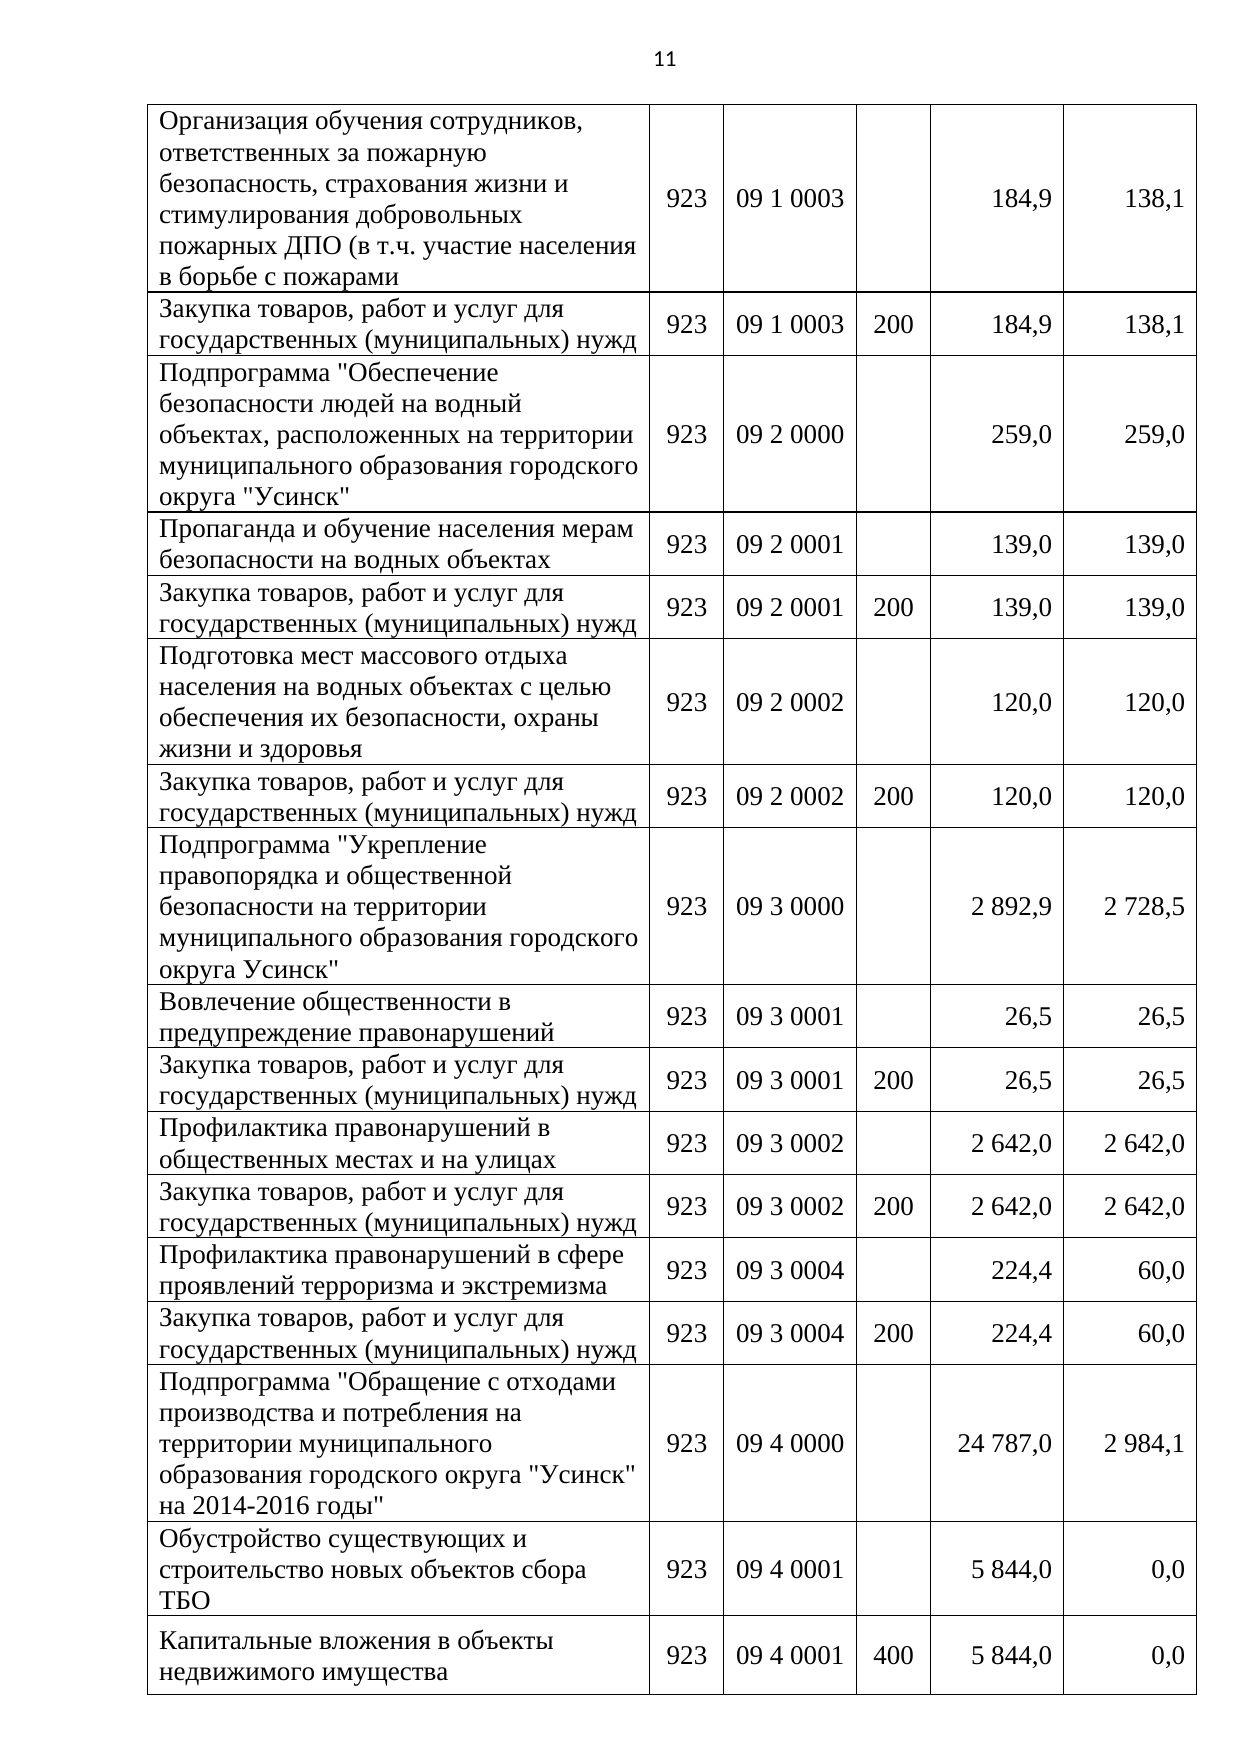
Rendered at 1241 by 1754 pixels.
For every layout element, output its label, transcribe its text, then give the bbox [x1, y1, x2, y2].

table_cell [857, 985, 930, 1047]
table_cell 923 [650, 576, 723, 638]
table_cell 120,0 [1064, 639, 1196, 764]
table_cell Организация обучения сотрудников, ответственных за пожарную безопасность, страхования жизни и стимулирования добровольных пожарных ДПО (в т.ч. участие населения в борьбе с пожарами [148, 105, 649, 291]
table_cell 120,0 [1064, 765, 1196, 827]
table_cell 923 [650, 765, 723, 827]
table_cell [857, 513, 930, 575]
table_cell 09 1 0003 [724, 293, 856, 355]
table_cell 09 2 0002 [724, 639, 856, 764]
table_cell 923 [650, 1048, 723, 1111]
table_cell [857, 1522, 930, 1615]
table_cell 0,0 [1064, 1522, 1196, 1615]
table_cell 139,0 [931, 513, 1063, 575]
table_cell 09 3 0004 [724, 1238, 856, 1301]
table_cell 138,1 [1064, 105, 1196, 291]
table_cell [857, 828, 930, 984]
table_cell 120,0 [931, 765, 1063, 827]
table_cell Закупка товаров, работ и услуг для государственных (муниципальных) нужд [148, 576, 649, 638]
table_cell 200 [857, 1175, 930, 1237]
table_cell Закупка товаров, работ и услуг для государственных (муниципальных) нужд [148, 293, 649, 355]
table_cell 09 4 0001 [724, 1522, 856, 1615]
table_cell 09 3 0004 [724, 1302, 856, 1364]
table_cell 24 787,0 [931, 1365, 1063, 1521]
table_cell 200 [857, 293, 930, 355]
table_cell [148, 1616, 649, 1694]
table_cell 139,0 [1064, 576, 1196, 638]
table_cell 923 [650, 1112, 723, 1174]
table_cell Подготовка мест массового отдыха населения на водных объектах с целью обеспечения их безопасности, охраны жизни и здоровья [148, 639, 649, 764]
table_cell Профилактика правонарушений в общественных местах и на улицах [148, 1112, 649, 1174]
table_cell 120,0 [931, 639, 1063, 764]
table_cell Закупка товаров, работ и услуг для государственных (муниципальных) нужд [148, 1048, 649, 1111]
table_cell 26,5 [931, 985, 1063, 1047]
table_cell 184,9 [931, 293, 1063, 355]
table_cell 224,4 [931, 1238, 1063, 1301]
table_cell 09 1 0003 [724, 105, 856, 291]
table_cell 09 2 0002 [724, 765, 856, 827]
table_cell 200 [857, 1302, 930, 1364]
table_cell 259,0 [1064, 356, 1196, 511]
table_cell [857, 1365, 930, 1521]
table_cell Вовлечение общественности в предупреждение правонарушений [148, 985, 649, 1047]
table_cell 09 3 0000 [724, 828, 856, 984]
table_cell 200 [857, 1048, 930, 1111]
table_cell Обустройство существующих и строительство новых объектов сбора ТБО [148, 1522, 649, 1615]
table_cell 09 2 0000 [724, 356, 856, 511]
table_cell Пропаганда и обучение населения мерам безопасности на водных объектах [148, 513, 649, 575]
table_cell 923 [650, 293, 723, 355]
table_cell 2 642,0 [931, 1175, 1063, 1237]
table_cell 09 3 0001 [724, 1048, 856, 1111]
table_cell [857, 105, 930, 291]
table_cell 09 4 0000 [724, 1365, 856, 1521]
table_cell 923 [650, 639, 723, 764]
table_cell Подпрограмма "Обращение с отходами производства и потребления на территории муниципального образования городского округа "Усинск" на 2014-2016 годы" [148, 1365, 649, 1521]
table_cell 923 [650, 985, 723, 1047]
table_cell 09 4 0001 [724, 1616, 856, 1694]
table_cell 2 642,0 [931, 1112, 1063, 1174]
table_cell 923 [650, 1302, 723, 1364]
table_cell 923 [650, 1522, 723, 1615]
table_cell 923 [650, 1365, 723, 1521]
table_cell 0,0 [1064, 1616, 1196, 1694]
table_cell 09 3 0002 [724, 1112, 856, 1174]
table_cell 5 844,0 [931, 1522, 1063, 1615]
table_cell 139,0 [1064, 513, 1196, 575]
table_cell Закупка товаров, работ и услуг для государственных (муниципальных) нужд [148, 1302, 649, 1364]
table_cell 138,1 [1064, 293, 1196, 355]
table_cell 923 [650, 1175, 723, 1237]
table_cell 224,4 [931, 1302, 1063, 1364]
table_cell Подпрограмма "Обеспечение безопасности людей на водный объектах, расположенных на территории муниципального образования городского округа "Усинск" [148, 356, 649, 511]
table_cell 200 [857, 765, 930, 827]
table_cell 2 642,0 [1064, 1112, 1196, 1174]
table_cell 400 [857, 1616, 930, 1694]
table_cell 5 844,0 [931, 1616, 1063, 1694]
table_cell 184,9 [931, 105, 1063, 291]
table_cell 26,5 [1064, 1048, 1196, 1111]
table_cell Закупка товаров, работ и услуг для государственных (муниципальных) нужд [148, 765, 649, 827]
table_cell 2 642,0 [1064, 1175, 1196, 1237]
table_cell [857, 1112, 930, 1174]
table_cell 923 [650, 1238, 723, 1301]
table_cell 139,0 [931, 576, 1063, 638]
table_cell 923 [650, 1616, 723, 1694]
table_cell 2 984,1 [1064, 1365, 1196, 1521]
table_cell 09 3 0002 [724, 1175, 856, 1237]
table_cell 2 728,5 [1064, 828, 1196, 984]
table_cell [857, 1238, 930, 1301]
table_cell 923 [650, 828, 723, 984]
table_cell Профилактика правонарушений в сфере проявлений терроризма и экстремизма [148, 1238, 649, 1301]
table_cell 60,0 [1064, 1238, 1196, 1301]
table_cell 923 [650, 513, 723, 575]
table_cell 923 [650, 105, 723, 291]
table_cell [857, 356, 930, 511]
table_cell 259,0 [931, 356, 1063, 511]
table_cell Закупка товаров, работ и услуг для государственных (муниципальных) нужд [148, 1175, 649, 1237]
table_cell 923 [650, 356, 723, 511]
table_cell 26,5 [931, 1048, 1063, 1111]
table_cell 26,5 [1064, 985, 1196, 1047]
table_cell 09 2 0001 [724, 576, 856, 638]
table_cell 2 892,9 [931, 828, 1063, 984]
table_cell 09 2 0001 [724, 513, 856, 575]
table_cell Подпрограмма "Укрепление правопорядка и общественной безопасности на территории муниципального образования городского округа Усинск" [148, 828, 649, 984]
table_cell 200 [857, 576, 930, 638]
table_cell [857, 639, 930, 764]
table_cell 09 3 0001 [724, 985, 856, 1047]
table_cell 60,0 [1064, 1302, 1196, 1364]
